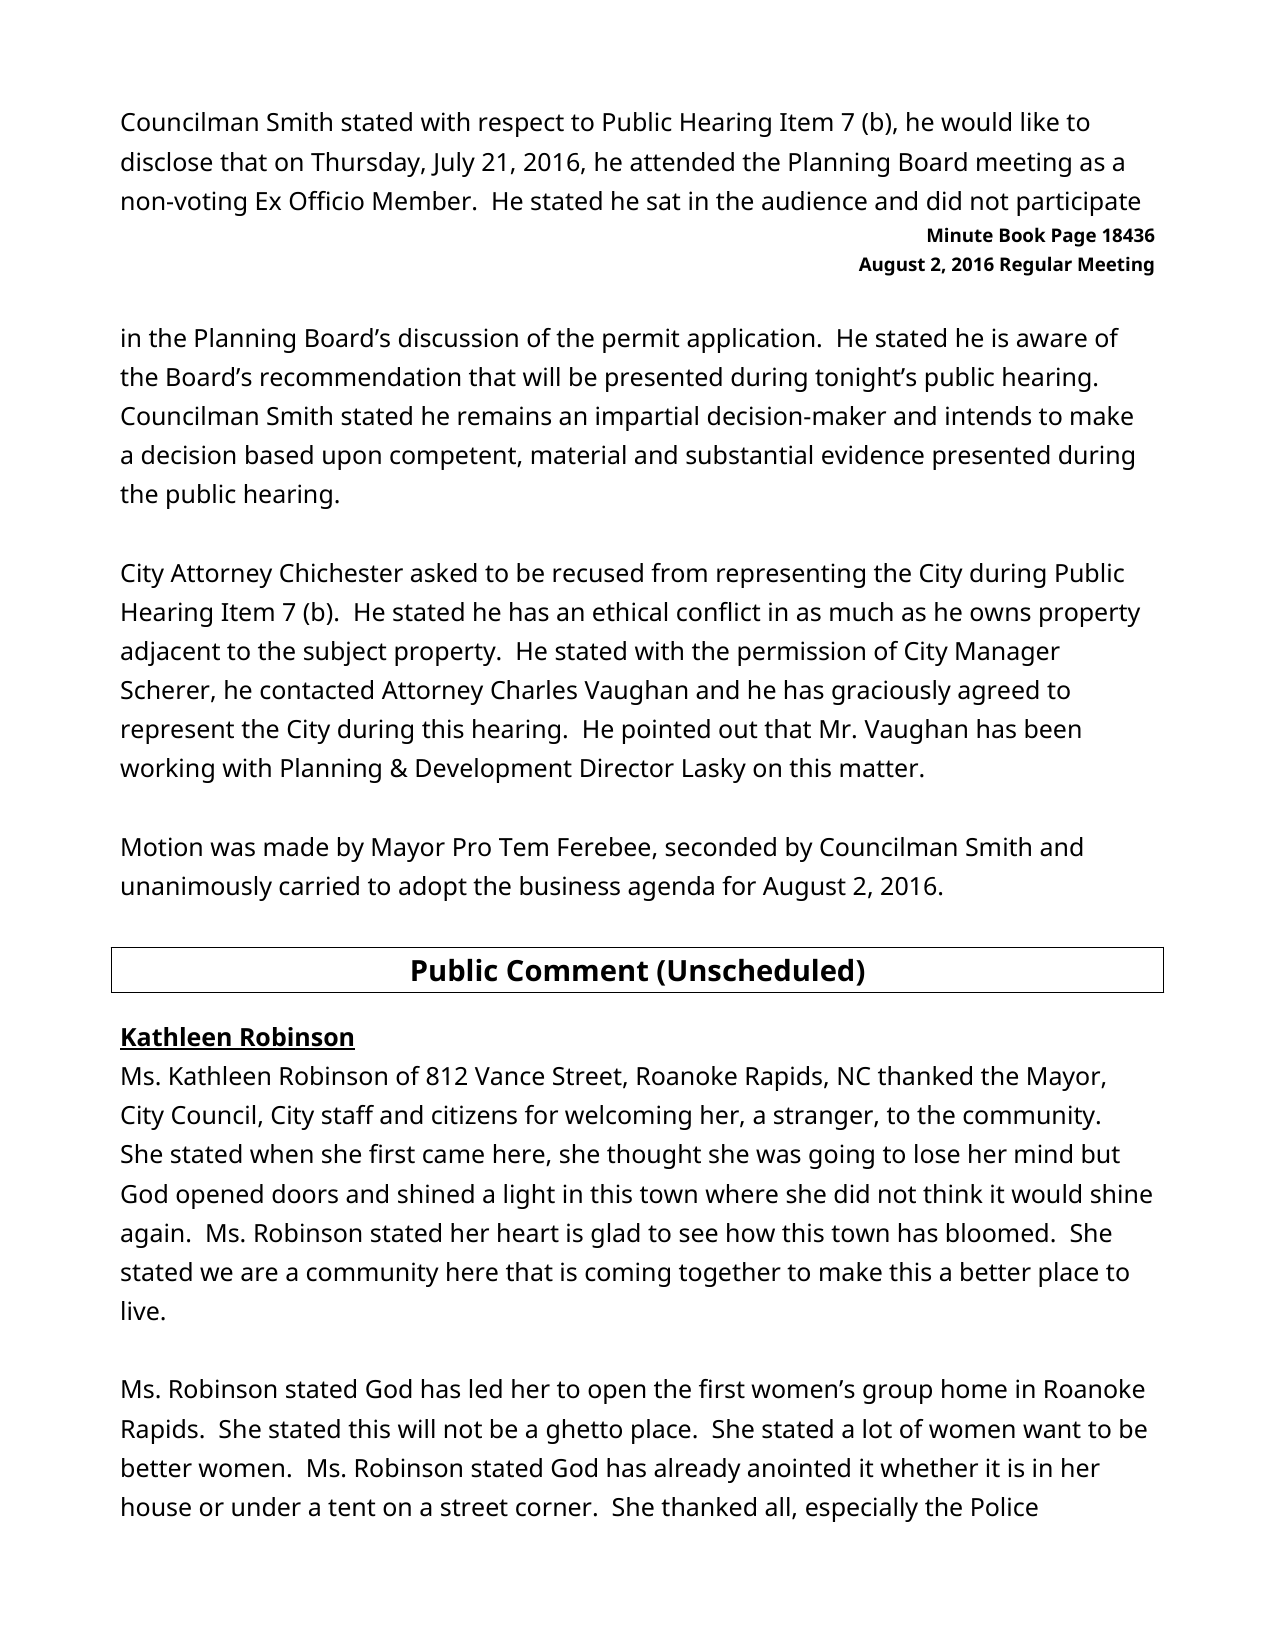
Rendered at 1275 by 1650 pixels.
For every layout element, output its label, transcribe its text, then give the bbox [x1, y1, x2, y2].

text Motion was made by Mayor Pro Tem Ferebee, seconded by Councilman Smith and unanimously carried to adopt the business agenda for August 2, 2016. [120, 829, 1155, 903]
list Kathleen Robinson [120, 1019, 1155, 1054]
text Public Comment (Unscheduled) [112, 948, 1163, 992]
text Ms. Kathleen Robinson of 812 Vance Street, Roanoke Rapids, NC thanked the Mayor, City Council, City staff and citizens for welcoming her, a stranger, to the community. She stated when she first came here, she thought she was going to lose her mind but God opened doors and shined a light in this town where she did not think it would shine again. Ms. Robinson stated her heart is glad to see how this town has bloomed. She stated we are a community here that is coming together to make this a better place to live. [120, 1059, 1155, 1328]
text City Attorney Chichester asked to be recused from representing the City during Public Hearing Item 7 (b). He stated he has an ethical conflict in as much as he owns property adjacent to the subject property. He stated with the permission of City Manager Scherer, he contacted Attorney Charles Vaughan and he has graciously agreed to represent the City during this hearing. He pointed out that Mr. Vaughan has been working with Planning & Development Director Lasky on this matter. [120, 555, 1155, 785]
text Minute Book Page 18436 [120, 222, 1155, 248]
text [120, 1372, 1155, 1524]
text in the Planning Board’s discussion of the permit application. He stated he is aware of the Board’s recommendation that will be presented during tonight’s public hearing. Councilman Smith stated he remains an impartial decision-maker and intends to make a decision based upon competent, material and substantial evidence presented during the public hearing. [120, 320, 1155, 511]
text Councilman Smith stated with respect to Public Hearing Item 7 (b), he would like to disclose that on Thursday, July 21, 2016, he attended the Planning Board meeting as a non-voting Ex Officio Member. He stated he sat in the audience and did not participate [120, 105, 1155, 217]
text August 2, 2016 Regular Meeting [120, 252, 1155, 277]
